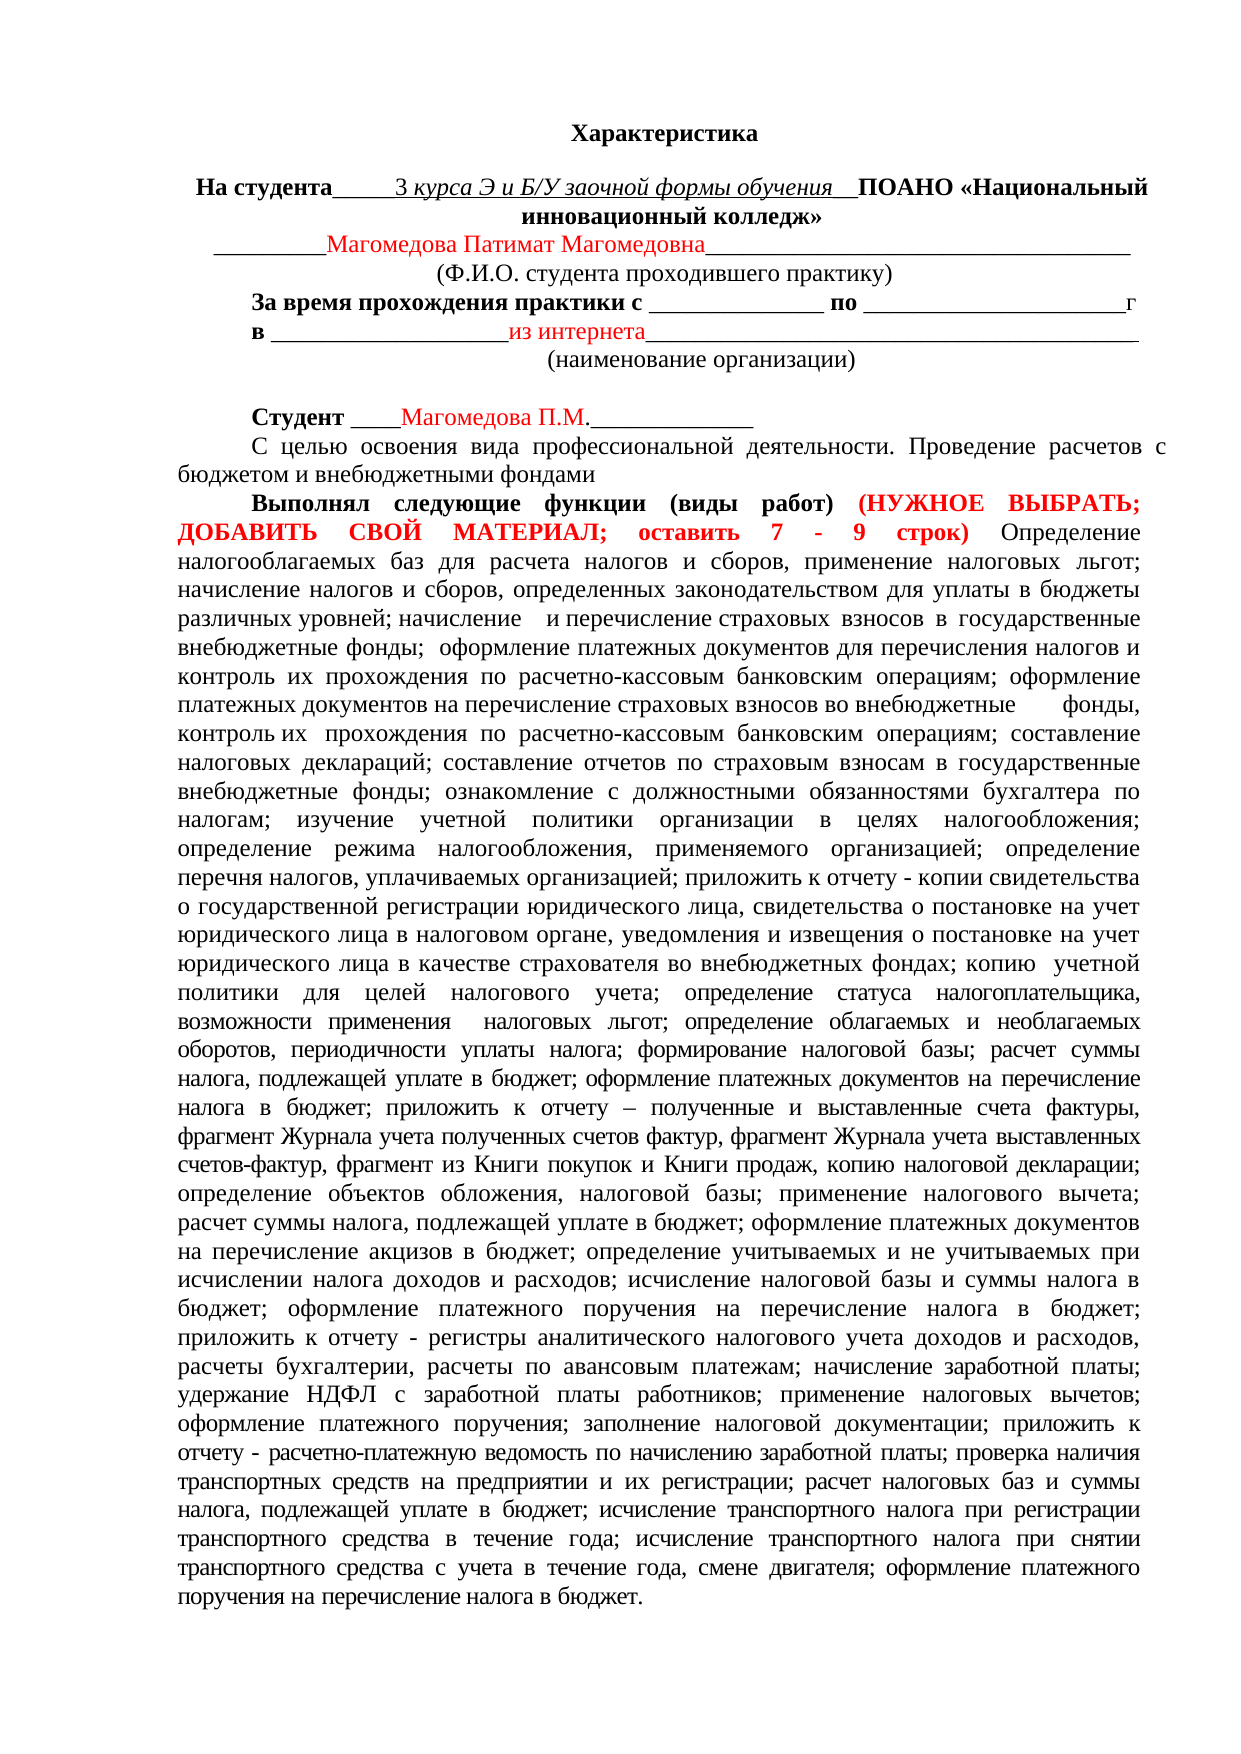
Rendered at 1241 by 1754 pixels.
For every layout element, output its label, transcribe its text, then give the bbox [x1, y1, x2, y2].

text На студента_____3 курса Э и Б/У заочной формы обучения__ПОАНО «Национальный инновационный колледж» [177, 172, 1167, 229]
text _________Магомедова Патимат Магомедовна__________________________________ [177, 229, 1167, 258]
text Выполнял следующие функции (виды работ) (НУЖНОЕ ВЫБРАТЬ; ДОБАВИТЬ СВОЙ МАТЕРИАЛ; оставить 7 - 9 строк) Определение налогооблагаемых баз для расчета налогов и сборов, применение налоговых льгот; начисление налогов и сборов, определенных законодательством для уплаты в бюджеты различных уровней; начисление и перечисление страховых взносов в государственные внебюджетные фонды; оформление платежных документов для перечисления налогов и контроль их прохождения по расчетно-кассовым банковским операциям; оформление платежных документов на перечисление страховых взносов во внебюджетные фонды, контроль их прохождения по расчетно-кассовым банковским операциям; составление налоговых деклараций; составление отчетов по страховым взносам в государственные внебюджетные фонды; ознакомление с должностными обязанностями бухгалтера по налогам; изучение учетной политики организации в целях налогообложения; определение режима налогообложения, применяемого организацией; определение перечня налогов, уплачиваемых организацией; приложить к отчету - копии свидетельства о государственной регистрации юридического лица, свидетельства о постановке на учет юридического лица в налоговом органе, уведомления и извещения о постановке на учет юридического лица в качестве страхователя во внебюджетных фондах; копию учетной политики для целей налогового учета; определение статуса налогоплательщика, возможности применения налоговых льгот; определение облагаемых и необлагаемых оборотов, периодичности уплаты налога; формирование налоговой базы; расчет суммы налога, подлежащей уплате в бюджет; оформление платежных документов на перечисление налога в бюджет; приложить к отчету – полученные и выставленные счета фактуры, фрагмент Журнала учета полученных счетов фактур, фрагмент Журнала учета выставленных счетов-фактур, фрагмент из Книги покупок и Книги продаж, копию налоговой декларации; определение объектов обложения, налоговой базы; применение налогового вычета; расчет суммы налога, подлежащей уплате в бюджет; оформление платежных документов на перечисление акцизов в бюджет; определение учитываемых и не учитываемых при исчислении налога доходов и расходов; исчисление налоговой базы и суммы налога в бюджет; оформление платежного поручения на перечисление налога в бюджет; приложить к отчету - регистры аналитического налогового учета доходов и расходов, расчеты бухгалтерии, расчеты по авансовым платежам; начисление заработной платы; удержание НДФЛ с заработной платы работников; применение налоговых вычетов; оформление платежного поручения; заполнение налоговой документации; приложить к отчету - расчетно-платежную ведомость по начислению заработной платы; проверка наличия транспортных средств на предприятии и их регистрации; расчет налоговых баз и суммы налога, подлежащей уплате в бюджет; исчисление транспортного налога при регистрации транспортного средства в течение года; исчисление транспортного налога при снятии транспортного средства с учета в течение года, смене двигателя; оформление платежного поручения на перечисление налога в бюджет. [177, 488, 1141, 1609]
list (наименование организации) [236, 344, 1167, 373]
text Характеристика [177, 118, 1152, 147]
list Студент ____Магомедова П.М._____________ [177, 402, 1167, 431]
text (Ф.И.О. студента проходившего практику) [177, 258, 1152, 287]
text За время прохождения практики с ______________ по _____________________г [177, 287, 1152, 316]
list С целью освоения вида профессиональной деятельности. Проведение расчетов с бюджетом и внебюджетными фондами [177, 431, 1167, 488]
text в ___________________из интернета_______________________________________ [177, 316, 1152, 344]
